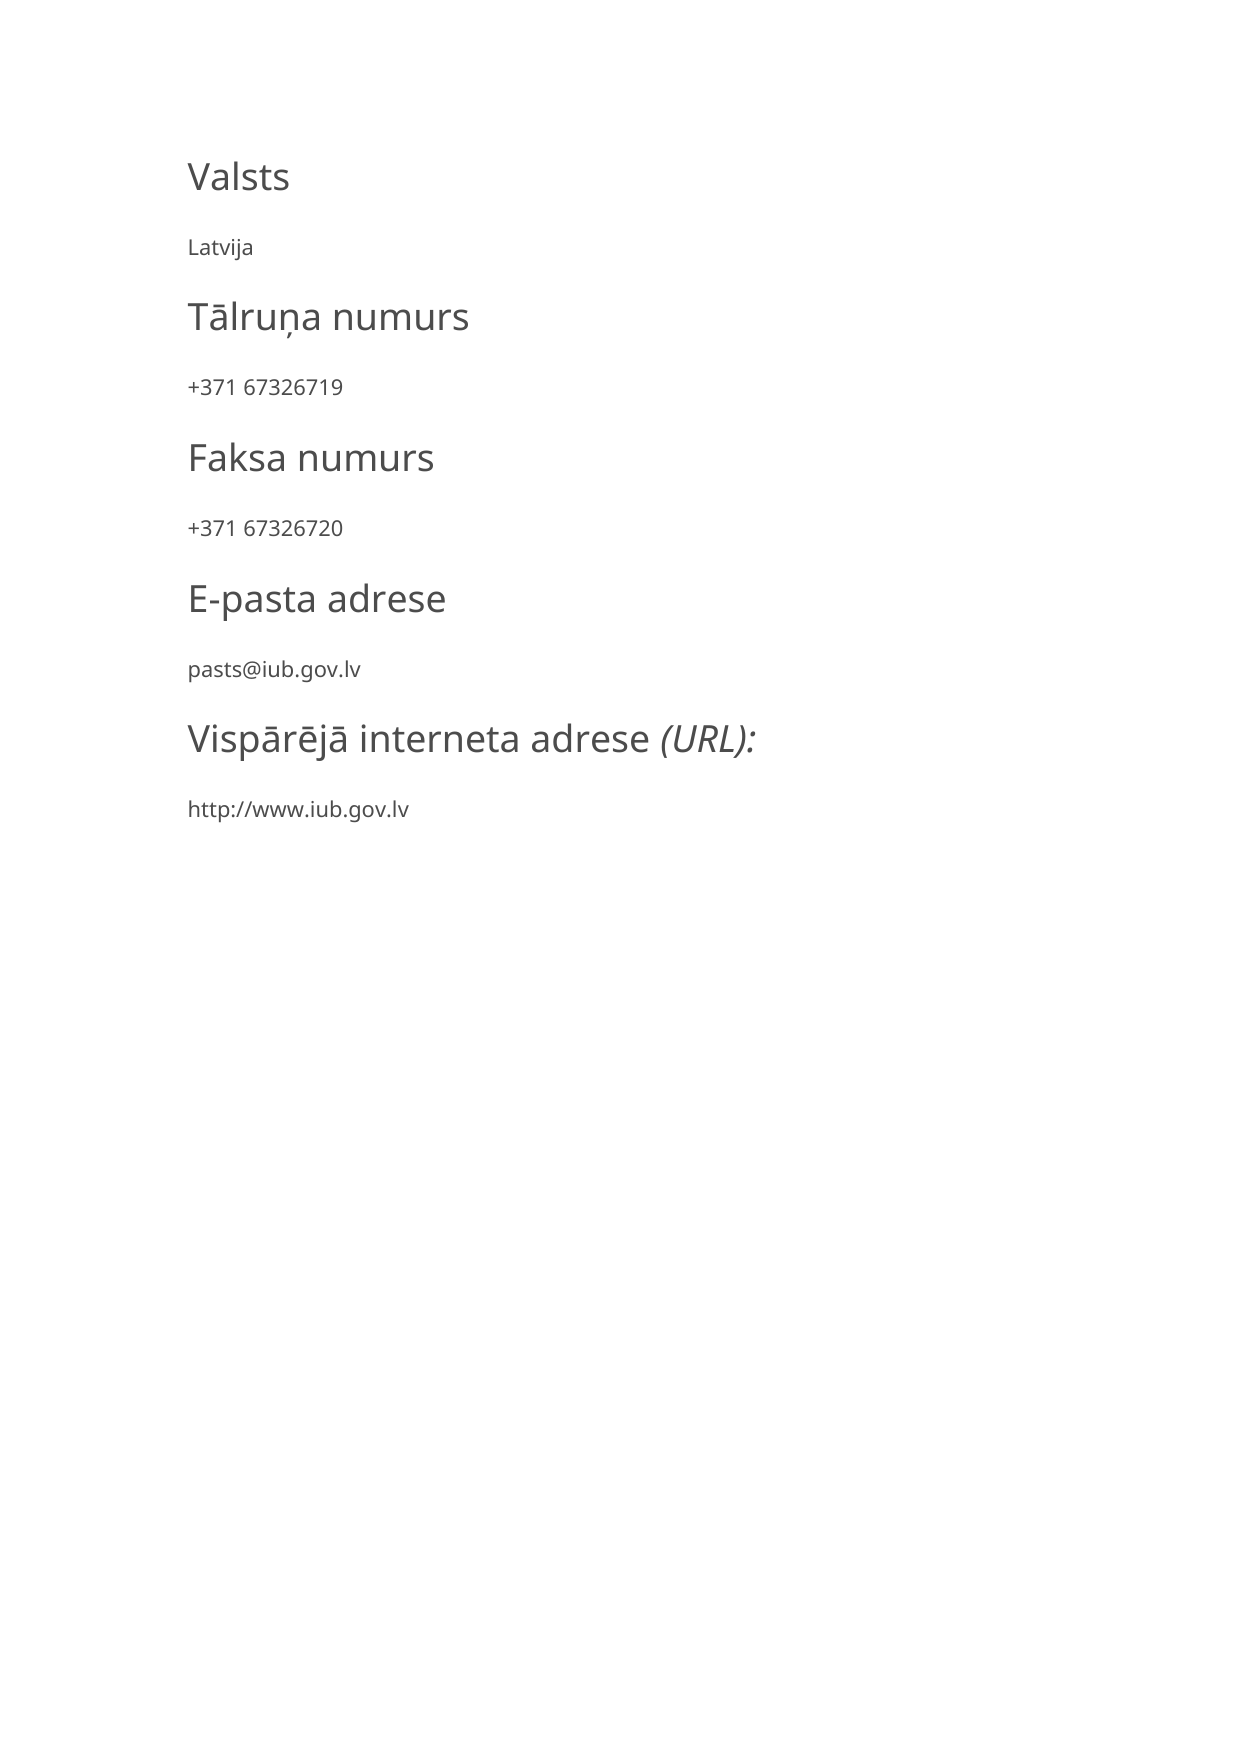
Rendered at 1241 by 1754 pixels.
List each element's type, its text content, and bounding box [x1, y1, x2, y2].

text http://www.iub.gov.lv [187, 793, 1053, 824]
text +371 67326719 [187, 371, 1053, 402]
text Faksa numurs [187, 431, 1053, 482]
text Latvija [187, 230, 1053, 261]
text pasts@iub.gov.lv [187, 652, 1053, 683]
text Tālruņa numurs [187, 291, 1053, 342]
text Valsts [187, 150, 1053, 201]
text Vispārējā interneta adrese (URL): [187, 712, 1053, 763]
text +371 67326720 [187, 511, 1053, 543]
text E-pasta adrese [187, 572, 1053, 623]
